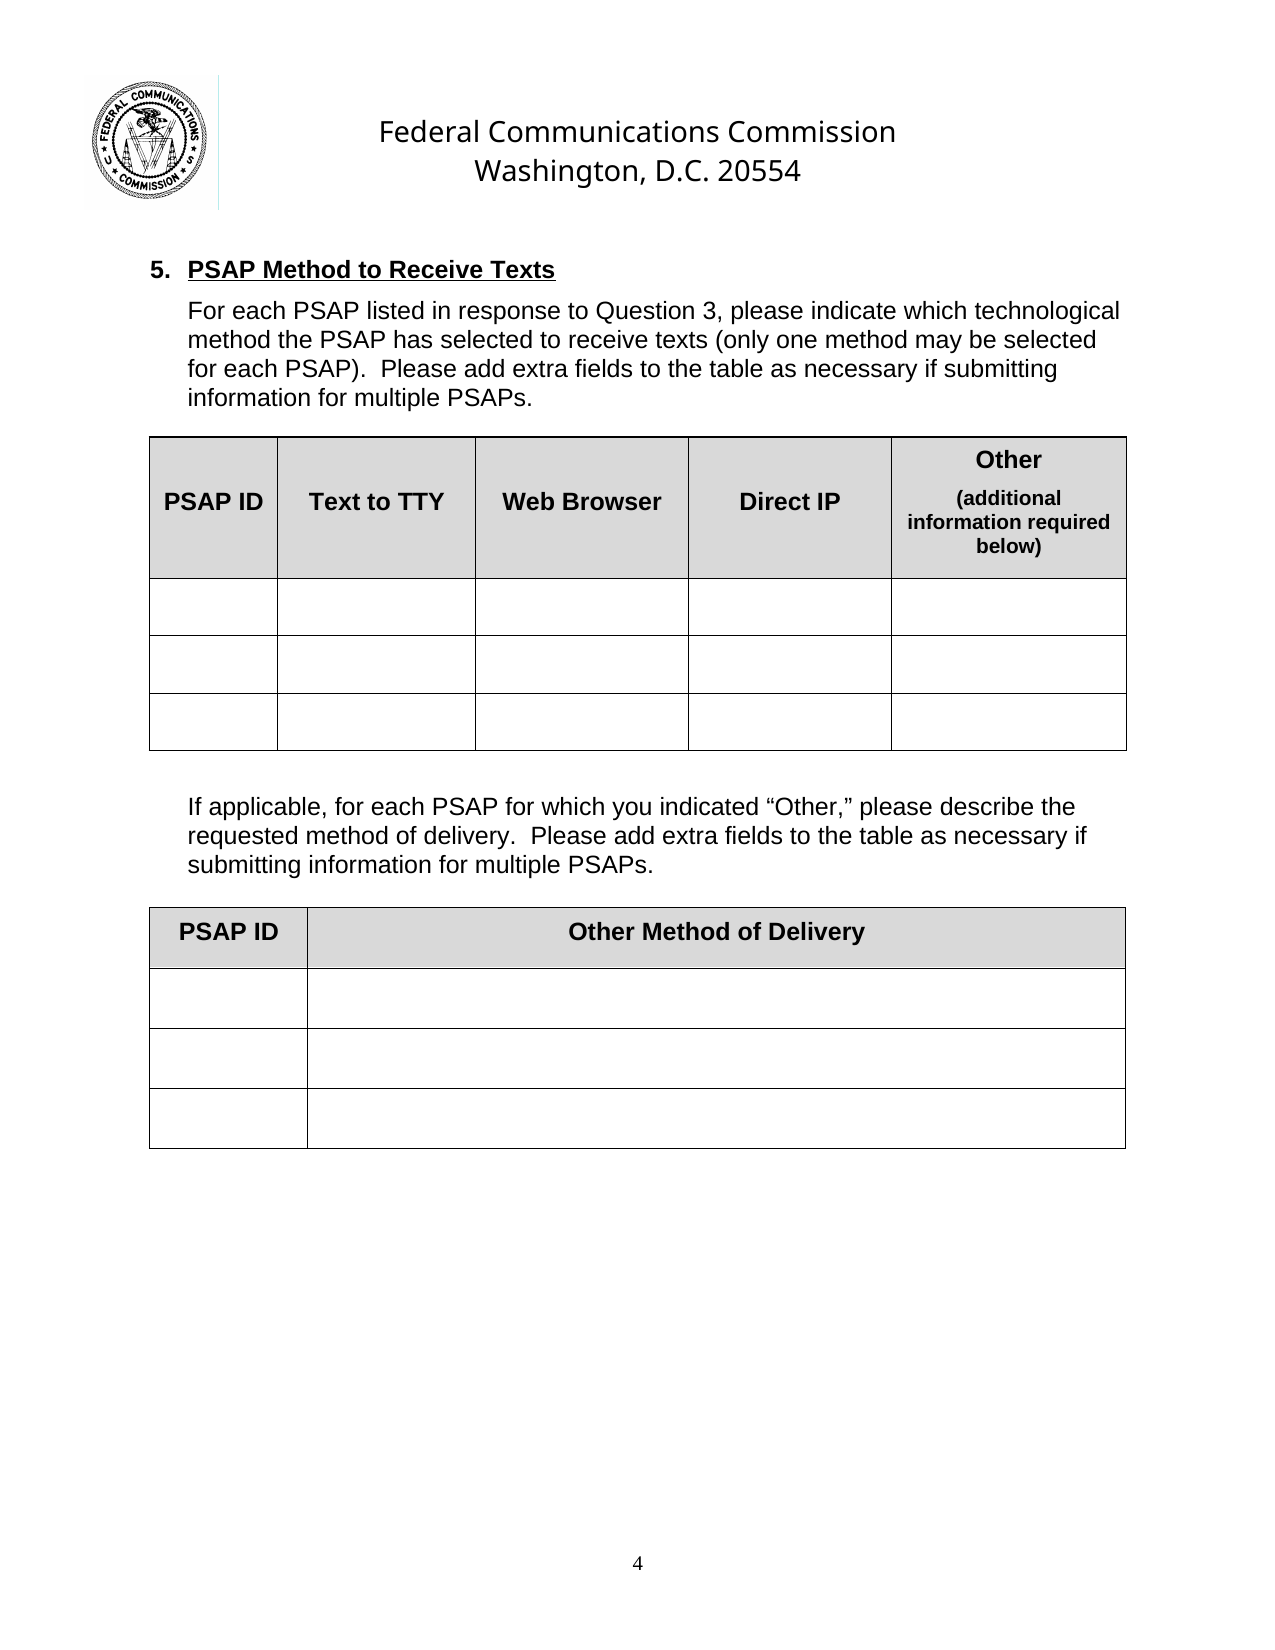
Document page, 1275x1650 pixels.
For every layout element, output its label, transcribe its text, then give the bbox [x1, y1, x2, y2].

table_header PSAP ID [150, 438, 277, 578]
table_cell [476, 636, 688, 693]
table_cell [892, 636, 1126, 693]
table_cell [476, 579, 688, 635]
table_cell [308, 1029, 1125, 1088]
table_cell [308, 1089, 1125, 1148]
table_header Direct IP [689, 438, 891, 578]
table_header PSAP ID [150, 908, 307, 967]
table_cell [278, 694, 475, 750]
table_cell [476, 694, 688, 750]
table_cell [689, 636, 891, 693]
text If applicable, for each PSAP for which you indicated “Other,” please describe the requested method of delivery. Please add extra fields to the table as necessary if submitting information for multiple PSAPs. [187, 792, 1125, 878]
table_cell [308, 969, 1125, 1028]
table_cell [150, 1029, 307, 1088]
table_cell [892, 579, 1126, 635]
table_cell [689, 579, 891, 635]
table_cell [150, 579, 277, 635]
picture [83, 75, 219, 210]
table_cell [150, 636, 277, 693]
table_header Web Browser [476, 438, 688, 578]
table_cell [150, 1089, 307, 1148]
table_cell [278, 636, 475, 693]
text For each PSAP listed in response to Question 3, please indicate which technological method the PSAP has selected to receive texts (only one method may be selected for each PSAP). Please add extra fields to the table as necessary if submitting information for multiple PSAPs. [187, 296, 1125, 411]
table_cell [892, 694, 1126, 750]
table_header Other (additional information required below) [892, 438, 1126, 578]
list PSAP Method to Receive Texts [150, 255, 1125, 284]
table_cell [150, 969, 307, 1028]
table_cell [278, 579, 475, 635]
table_cell [689, 694, 891, 750]
table_header Other Method of Delivery [308, 908, 1125, 967]
table_header Text to TTY [278, 438, 475, 578]
table_cell [150, 694, 277, 750]
